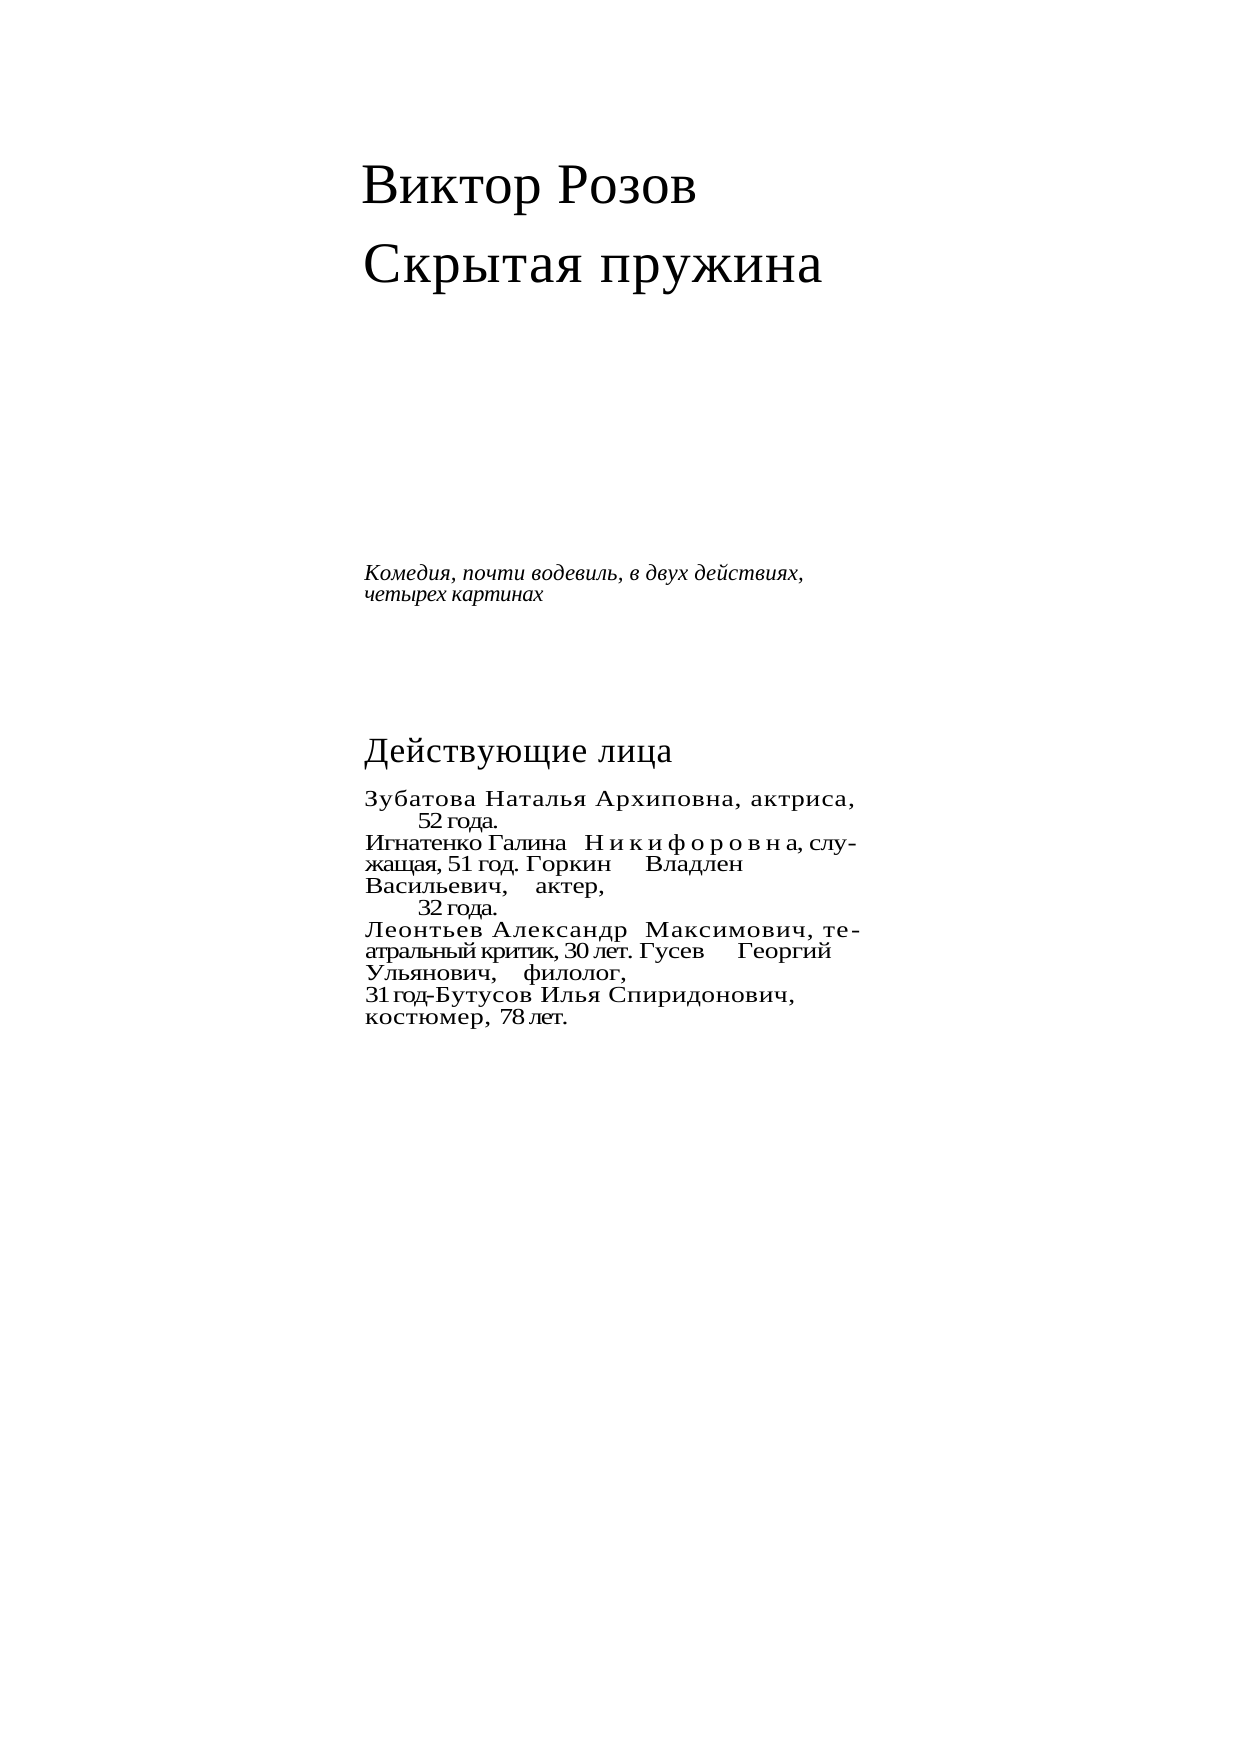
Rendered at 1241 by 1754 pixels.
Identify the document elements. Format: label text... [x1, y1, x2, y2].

text 52 года. [417, 811, 868, 833]
text Виктор Розов [361, 150, 868, 216]
text Комедия, почти водевиль, в двух действиях, четырех картинах [364, 564, 827, 606]
text Игнатенко Галина Н и к и ф о р о в н а, служащая, 51 год. Горкин Владлен Васильевич, актер, [365, 833, 868, 898]
text 31 год-Бутусов Илья Спиридонович, костюмер, 78 лет. [365, 985, 868, 1028]
text Действующие лица [364, 729, 868, 770]
text Леонтьев Александр Максимович, театральный критик, 30 лет. Гусев Георгий Ульянович, филолог, [365, 920, 868, 985]
text Зубатова Наталья Архиповна, актриса, [364, 789, 868, 811]
text 32 года. [417, 898, 868, 920]
text Скрытая пружина [363, 228, 868, 294]
